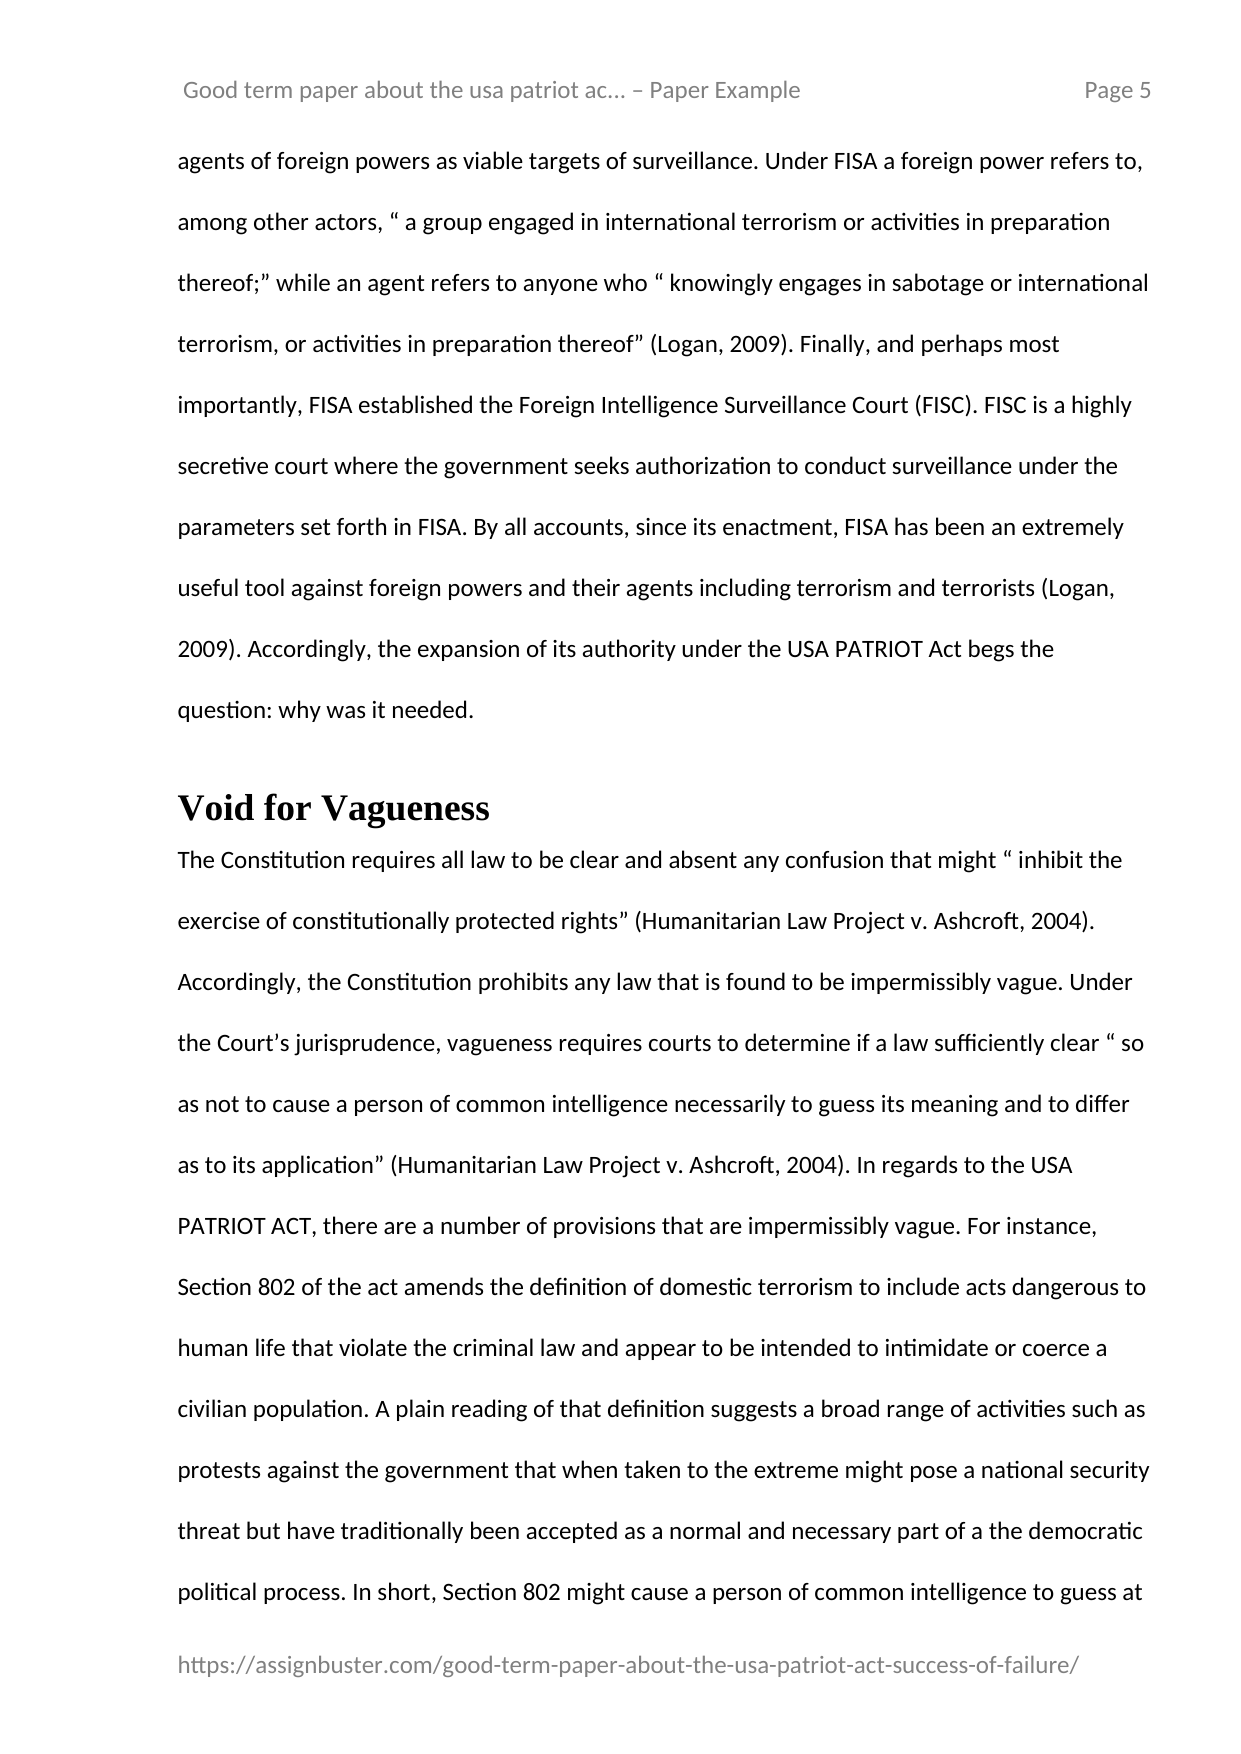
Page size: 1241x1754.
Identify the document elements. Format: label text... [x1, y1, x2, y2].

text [177, 844, 1152, 1607]
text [177, 145, 1152, 725]
subtitle Void for Vagueness [177, 785, 1152, 828]
